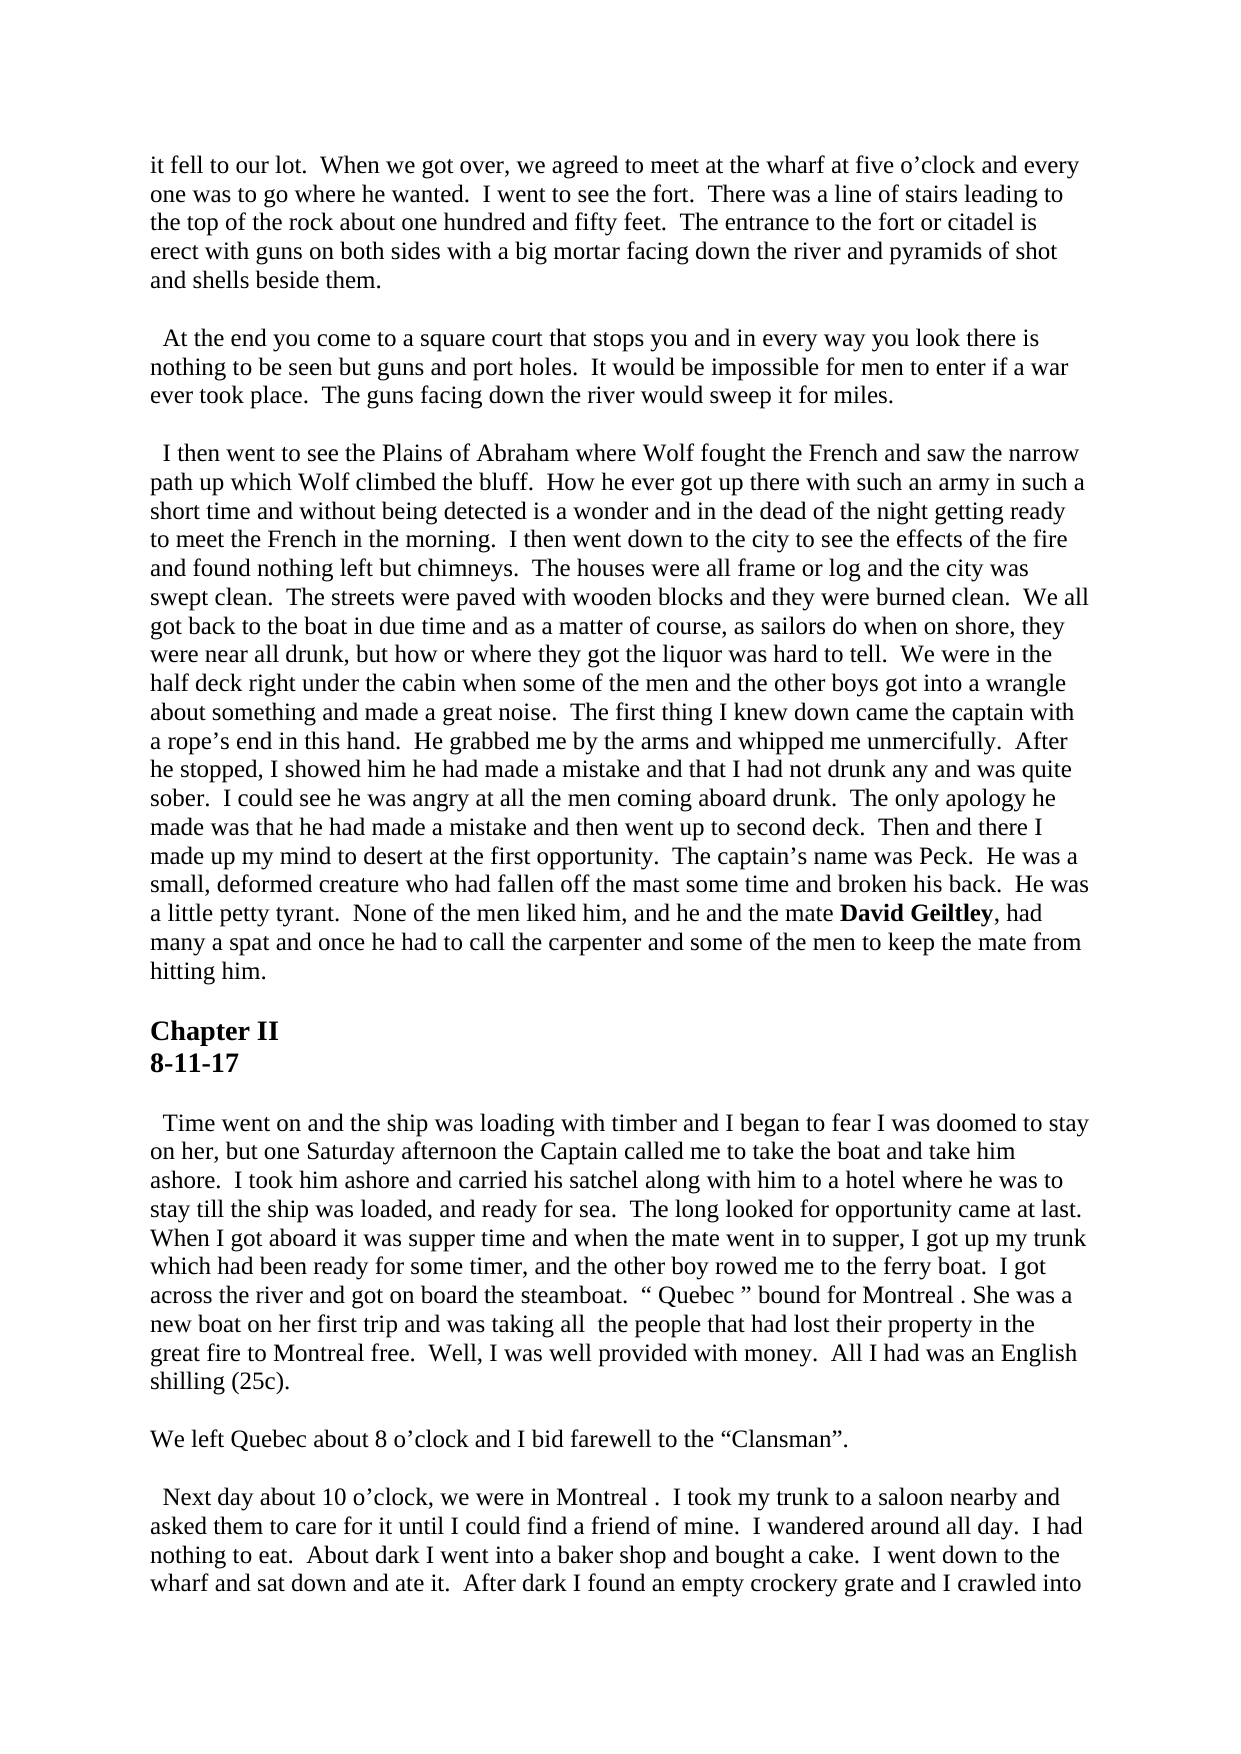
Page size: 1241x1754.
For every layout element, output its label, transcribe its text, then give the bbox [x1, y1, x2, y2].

text I then went to see the Plains of Abraham where Wolf fought the French and saw the narrow path up which Wolf climbed the bluff. How he ever got up there with such an army in such a short time and without being detected is a wonder and in the dead of the night getting ready to meet the French in the morning. I then went down to the city to see the effects of the fire and found nothing left but chimneys. The houses were all frame or log and the city was swept clean. The streets were paved with wooden blocks and they were burned clean. We all got back to the boat in due time and as a matter of course, as sailors do when on shore, they were near all drunk, but how or where they got the liquor was hard to tell. We were in the half deck right under the cabin when some of the men and the other boys got into a wrangle about something and made a great noise. The first thing I knew down came the captain with a rope’s end in this hand. He grabbed me by the arms and whipped me unmercifully. After he stopped, I showed him he had made a mistake and that I had not drunk any and was quite sober. I could see he was angry at all the men coming aboard drunk. The only apology he made was that he had made a mistake and then went up to second deck. Then and there I made up my mind to desert at the first opportunity. The captain’s name was Peck. He was a small, deformed creature who had fallen off the mast some time and broken his back. He was a little petty tyrant. None of the men liked him, and he and the mate David Geiltley, had many a spat and once he had to call the carpenter and some of the men to keep the mate from hitting him. [150, 438, 1090, 984]
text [150, 150, 1090, 294]
text At the end you come to a square court that stops you and in every way you look there is nothing to be seen but guns and port holes. It would be impossible for men to enter if a war ever took place. The guns facing down the river would sweep it for miles. [150, 323, 1090, 409]
subtitle Chapter II 8-11-17 [150, 1014, 1090, 1078]
text We left Quebec about 8 o’clock and I bid farewell to the “Clansman”. [150, 1424, 1090, 1453]
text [150, 1482, 1090, 1597]
text Time went on and the ship was loading with timber and I began to fear I was doomed to stay on her, but one Saturday afternoon the Captain called me to take the boat and take him ashore. I took him ashore and carried his satchel along with him to a hotel where he was to stay till the ship was loaded, and ready for sea. The long looked for opportunity came at last. When I got aboard it was supper time and when the mate went in to supper, I got up my trunk which had been ready for some timer, and the other boy rowed me to the ferry boat. I got across the river and got on board the steamboat. “ Quebec ” bound for Montreal . She was a new boat on her first trip and was taking all the people that had lost their property in the great fire to Montreal free. Well, I was well provided with money. All I had was an English shilling (25c). [150, 1108, 1090, 1395]
